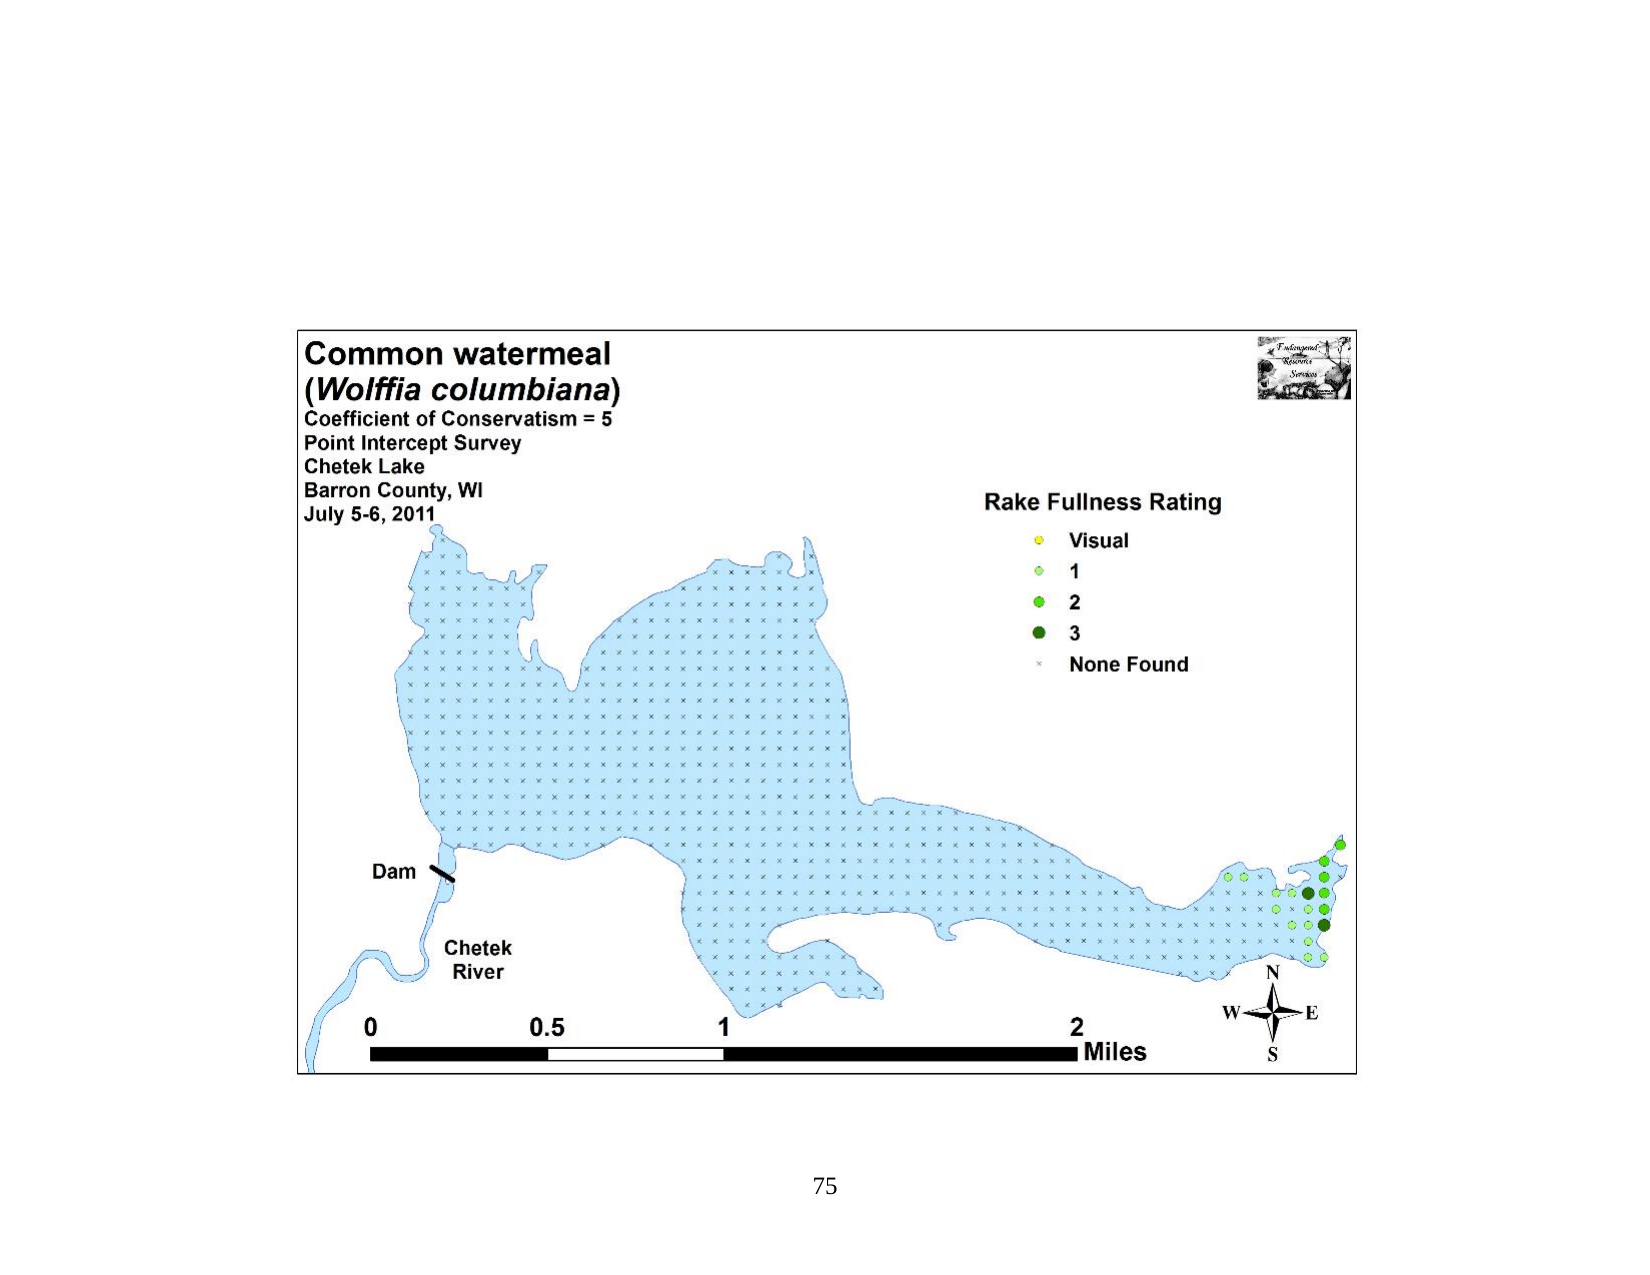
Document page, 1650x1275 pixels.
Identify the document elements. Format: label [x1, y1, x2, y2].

picture [242, 225, 1408, 1125]
